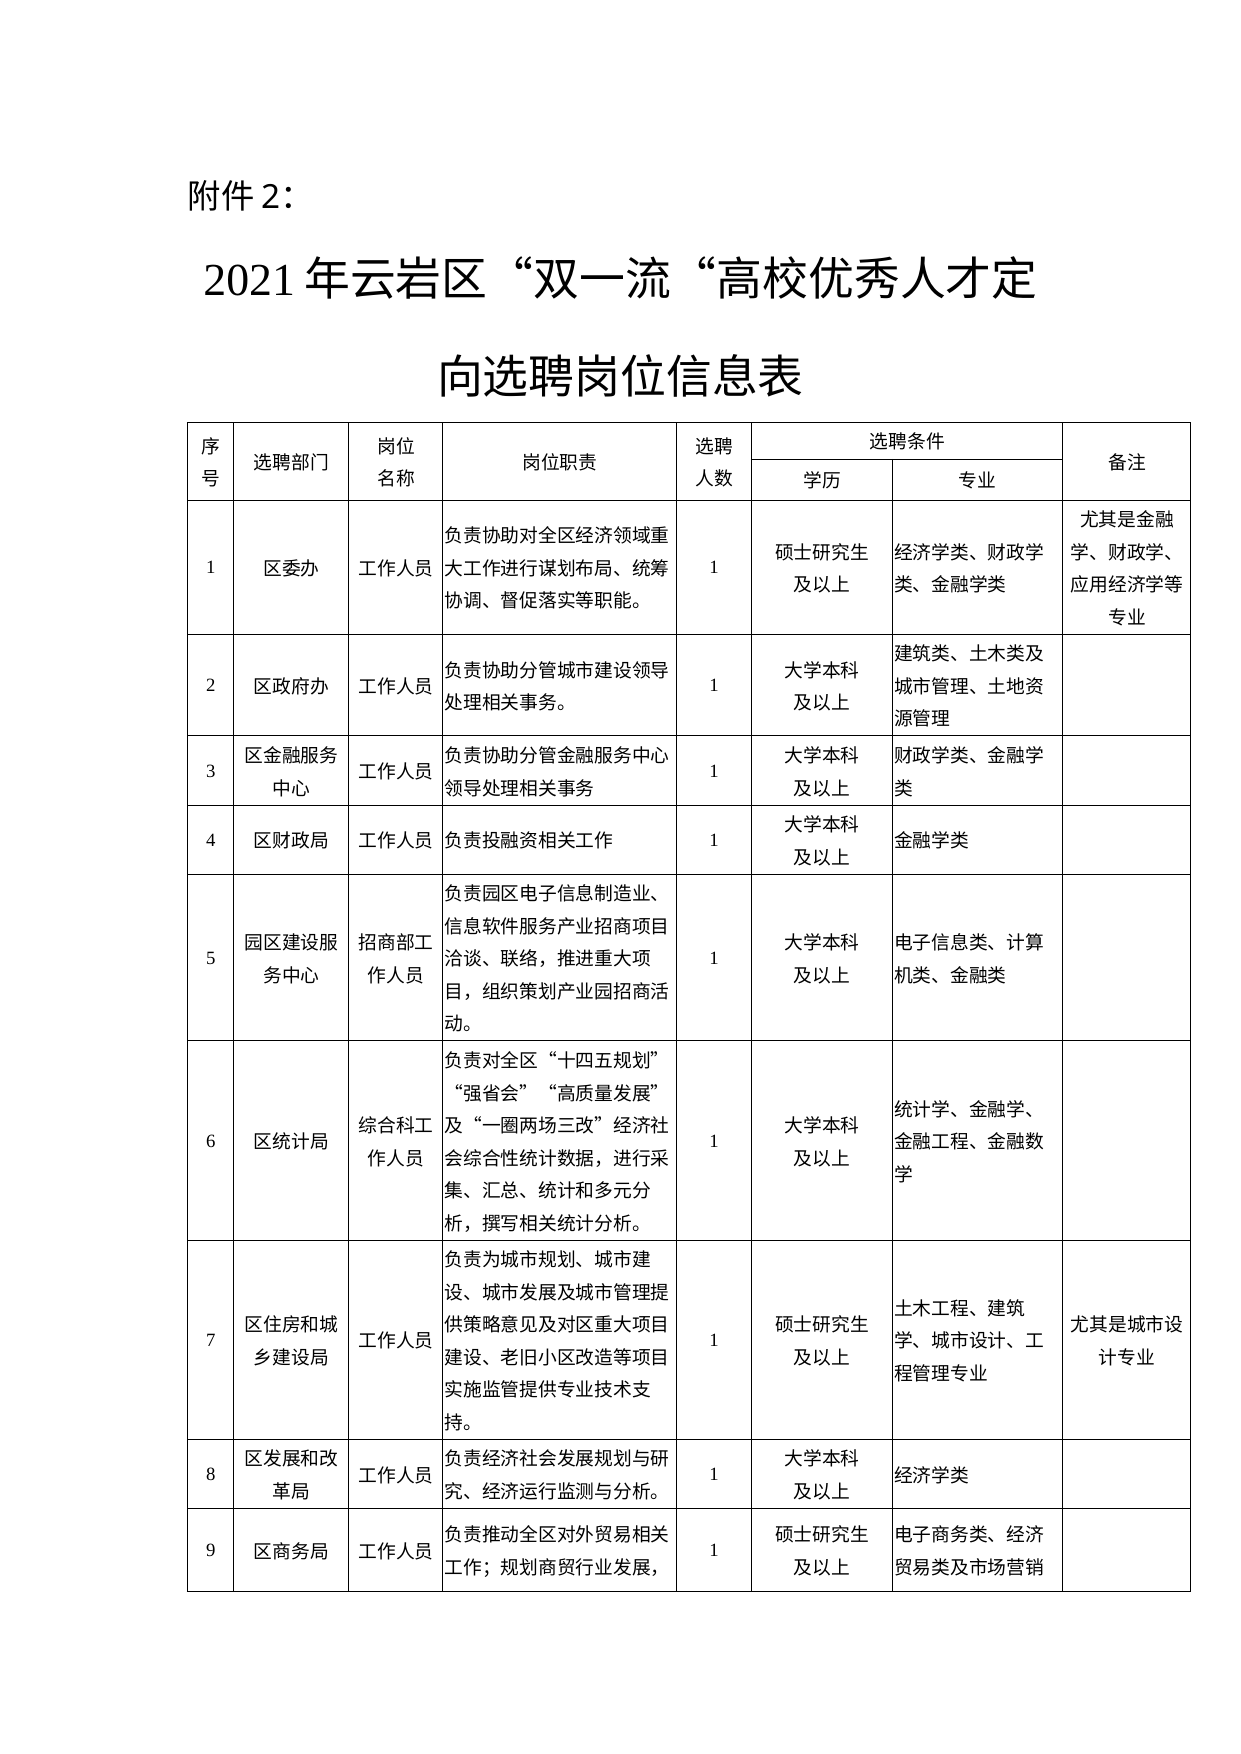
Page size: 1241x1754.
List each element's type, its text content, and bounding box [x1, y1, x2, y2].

table_cell 尤其是城市设计专业 [1063, 1241, 1190, 1439]
table_cell 土木工程、建筑学、城市设计、工程管理专业 [893, 1241, 1062, 1439]
text 2021年云岩区“双一流“高校优秀人才定向选聘岗位信息表 [187, 227, 1053, 422]
table_header 岗位职责 [443, 423, 676, 499]
table_cell 6 [188, 1041, 233, 1239]
table_cell 区金融服务中心 [234, 736, 348, 804]
table_cell 区发展和改革局 [234, 1440, 348, 1508]
table_cell 工作人员 [349, 736, 442, 804]
table_cell [1063, 1509, 1190, 1591]
table_header 选聘 人数 [677, 423, 751, 499]
table_cell 1 [677, 501, 751, 634]
table_cell 财政学类、金融学类 [893, 736, 1062, 804]
table_cell 4 [188, 806, 233, 874]
table_cell 负责经济社会发展规划与研究、经济运行监测与分析。 [443, 1440, 676, 1508]
table_cell 工作人员 [349, 1440, 442, 1508]
table_cell 电子信息类、计算机类、金融类 [893, 875, 1062, 1040]
table_cell 区住房和城乡建设局 [234, 1241, 348, 1439]
table_cell [1063, 736, 1190, 804]
text 附件2： [187, 162, 1053, 227]
table_cell 大学本科 及以上 [752, 875, 892, 1040]
table_cell 1 [677, 1241, 751, 1439]
table_cell [1063, 635, 1190, 735]
table_cell 工作人员 [349, 1509, 442, 1591]
table_cell 1 [188, 501, 233, 634]
table_cell 负责对全区“十四五规划”“强省会”“高质量发展”及“一圈两场三改”经济社会综合性统计数据，进行采集、汇总、统计和多元分析，撰写相关统计分析。 [443, 1041, 676, 1239]
table_cell 硕士研究生 及以上 [752, 1241, 892, 1439]
table_cell 工作人员 [349, 635, 442, 735]
table_cell 统计学、金融学、金融工程、金融数学 [893, 1041, 1062, 1239]
table_cell 负责协助分管城市建设领导处理相关事务。 [443, 635, 676, 735]
table_header 岗位 名称 [349, 423, 442, 499]
table_cell 5 [188, 875, 233, 1040]
table_cell 9 [188, 1509, 233, 1591]
table_header 序 号 [188, 423, 233, 499]
table_cell 1 [677, 875, 751, 1040]
table_cell 3 [188, 736, 233, 804]
table_cell 经济学类 [893, 1440, 1062, 1508]
table_cell 1 [677, 1509, 751, 1591]
table_cell [1063, 806, 1190, 874]
table_cell 负责园区电子信息制造业、信息软件服务产业招商项目洽谈、联络，推进重大项目，组织策划产业园招商活动。 [443, 875, 676, 1040]
table_cell 建筑类、土木类及城市管理、土地资源管理 [893, 635, 1062, 735]
table_cell 1 [677, 1041, 751, 1239]
table_cell 大学本科 及以上 [752, 635, 892, 735]
table_cell 区商务局 [234, 1509, 348, 1591]
table_cell 负责投融资相关工作 [443, 806, 676, 874]
table_cell 1 [677, 806, 751, 874]
table_cell 工作人员 [349, 1241, 442, 1439]
table_header 选聘条件 [752, 423, 1062, 459]
table_cell 金融学类 [893, 806, 1062, 874]
table_cell 电子商务类、经济贸易类及市场营销专业 [893, 1509, 1062, 1591]
table_cell 负责协助分管金融服务中心领导处理相关事务 [443, 736, 676, 804]
table_cell 1 [677, 1440, 751, 1508]
table_cell 综合科工作人员 [349, 1041, 442, 1239]
table_cell 大学本科 及以上 [752, 806, 892, 874]
table_cell 专业 [893, 460, 1062, 499]
table_cell 负责为城市规划、城市建设、城市发展及城市管理提供策略意见及对区重大项目建设、老旧小区改造等项目实施监管提供专业技术支持。 [443, 1241, 676, 1439]
table_cell 大学本科 及以上 [752, 736, 892, 804]
table_cell [1063, 1440, 1190, 1508]
table_cell 区统计局 [234, 1041, 348, 1239]
table_header 选聘部门 [234, 423, 348, 499]
table_cell 大学本科 及以上 [752, 1041, 892, 1239]
table_cell 区政府办 [234, 635, 348, 735]
table_cell 工作人员 [349, 501, 442, 634]
table_cell 1 [677, 635, 751, 735]
table_cell 尤其是金融学、财政学、应用经济学等专业 [1063, 501, 1190, 634]
table_cell 2 [188, 635, 233, 735]
table_cell [1063, 875, 1190, 1040]
table_cell 7 [188, 1241, 233, 1439]
table_cell 负责协助对全区经济领域重大工作进行谋划布局、统筹协调、督促落实等职能。 [443, 501, 676, 634]
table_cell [443, 1509, 676, 1591]
table_cell 经济学类、财政学类、金融学类 [893, 501, 1062, 634]
table_cell 大学本科 及以上 [752, 1440, 892, 1508]
table_cell 园区建设服务中心 [234, 875, 348, 1040]
table_cell 工作人员 [349, 806, 442, 874]
table_cell 学历 [752, 460, 892, 499]
table_cell 区财政局 [234, 806, 348, 874]
table_cell 硕士研究生 及以上 [752, 1509, 892, 1591]
table_cell 8 [188, 1440, 233, 1508]
table_cell 招商部工作人员 [349, 875, 442, 1040]
table_cell 1 [677, 736, 751, 804]
table_cell 区委办 [234, 501, 348, 634]
table_header 备注 [1063, 423, 1190, 499]
table_cell 硕士研究生 及以上 [752, 501, 892, 634]
table_cell [1063, 1041, 1190, 1239]
